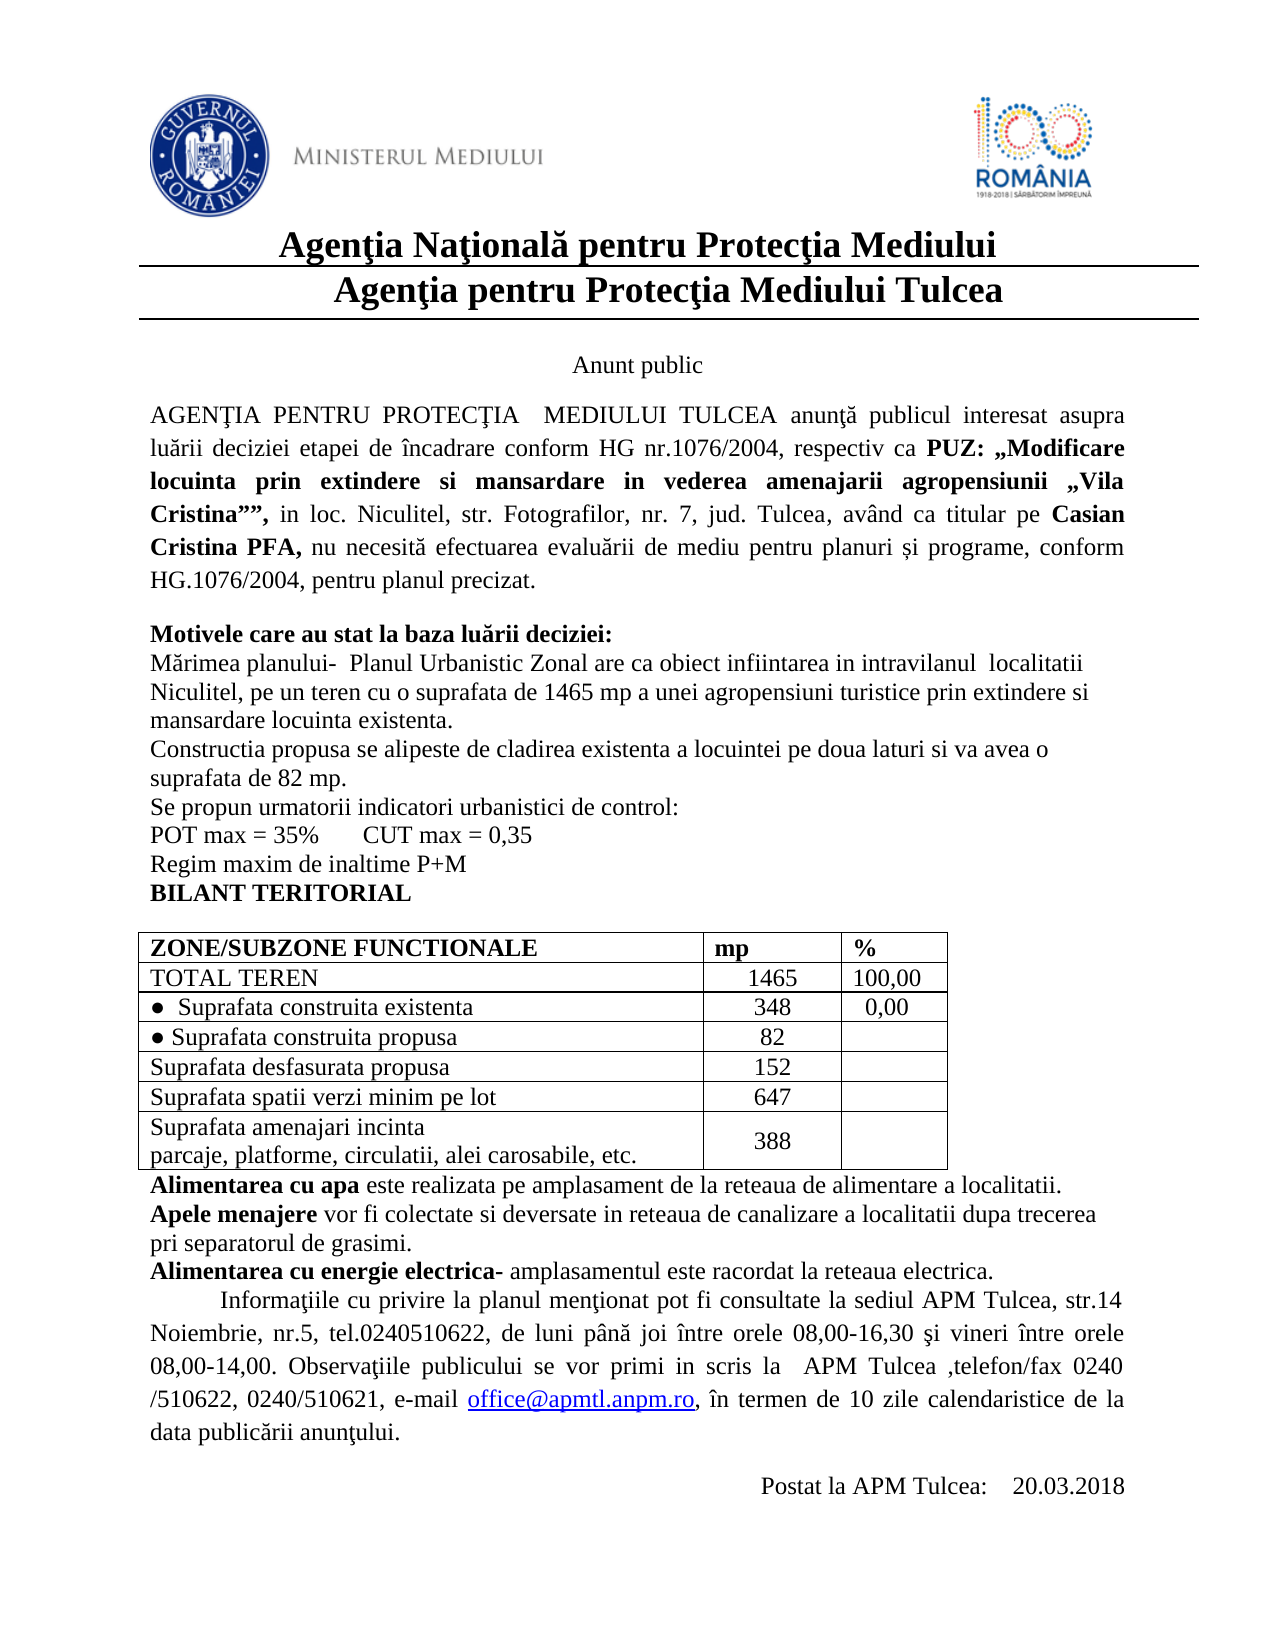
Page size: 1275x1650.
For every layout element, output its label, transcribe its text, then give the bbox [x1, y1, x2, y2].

text Motivele care au stat la baza luării deciziei: [150, 619, 1125, 648]
table_cell 152 [704, 1052, 841, 1081]
text Anunt public [150, 348, 1125, 379]
table_cell 82 [704, 1022, 841, 1051]
table_cell 0,00 [842, 993, 947, 1021]
table_cell [842, 1112, 947, 1169]
table_cell ● Suprafata construita propusa [139, 1022, 703, 1051]
text POT max = 35% CUT max = 0,35 [150, 820, 1125, 849]
picture [150, 93, 549, 222]
table_header mp [704, 933, 841, 962]
text Apele menajere vor fi colectate si deversate in reteaua de canalizare a localitatii dupa trecerea pri separatorul de grasimi. [150, 1199, 1125, 1256]
text Alimentarea cu apa este realizata pe amplasament de la reteaua de alimentare a localitatii. [150, 1170, 1125, 1199]
table_cell [842, 1082, 947, 1111]
table_cell [842, 1022, 947, 1051]
table_cell 100,00 [842, 963, 947, 991]
text Regim maxim de inaltime P+M [150, 849, 1125, 878]
table_cell [842, 1052, 947, 1081]
picture [940, 75, 1125, 222]
text AGENŢIA PENTRU PROTECŢIA MEDIULUI TULCEA anunţă publicul interesat asupra luării deciziei etapei de încadrare conform HG nr.1076/2004, respectiv ca PUZ: „Modificare locuinta prin extindere si mansardare in vederea amenajarii agropensiunii „Vila Cristina””, in loc. Niculitel, str. Fotografilor, nr. 7, jud. Tulcea, având ca titular pe Casian Cristina PFA, nu necesită efectuarea evaluării de mediu pentru planuri și programe, conform HG.1076/2004, pentru planul precizat. [150, 400, 1125, 594]
table_cell 647 [704, 1082, 841, 1111]
table_cell TOTAL TEREN [139, 963, 703, 991]
text Constructia propusa se alipeste de cladirea existenta a locuintei pe doua laturi si va avea o suprafata de 82 mp. [150, 734, 1125, 792]
text Postat la APM Tulcea: 20.03.2018 [150, 1471, 1125, 1500]
table_cell Suprafata amenajari incinta parcaje, platforme, circulatii, alei carosabile, etc. [139, 1112, 703, 1169]
table_cell Suprafata desfasurata propusa [139, 1052, 703, 1081]
table_cell ● Suprafata construita existenta [139, 993, 703, 1021]
table_header % [842, 933, 947, 962]
text BILANT TERITORIAL [150, 878, 1125, 907]
text Informaţiile cu privire la planul menţionat pot fi consultate la sediul APM Tulcea, str.14 Noiembrie, nr.5, tel.0240510622, de luni până joi între orele 08,00-16,30 şi vineri între orele 08,00-14,00. Observaţiile publicului se vor primi in scris la APM Tulcea ,telefon/fax 0240 /510622, 0240/510621, e-mail office@apmtl.anpm.ro, în termen de 10 zile calendaristice de la data publicării anunţului. [150, 1285, 1125, 1446]
text Mărimea planului- Planul Urbanistic Zonal are ca obiect infiintarea in intravilanul localitatii Niculitel, pe un teren cu o suprafata de 1465 mp a unei agropensiuni turistice prin extindere si mansardare locuinta existenta. [150, 648, 1125, 734]
text Alimentarea cu energie electrica- amplasamentul este racordat la reteaua electrica. [150, 1256, 1125, 1285]
text Se propun urmatorii indicatori urbanistici de control: [150, 792, 1125, 820]
table_cell 388 [704, 1112, 841, 1169]
table_header ZONE/SUBZONE FUNCTIONALE [139, 933, 703, 962]
table_cell 1465 [704, 963, 841, 991]
table_cell 348 [704, 993, 841, 1021]
table_cell Suprafata spatii verzi minim pe lot [139, 1082, 703, 1111]
